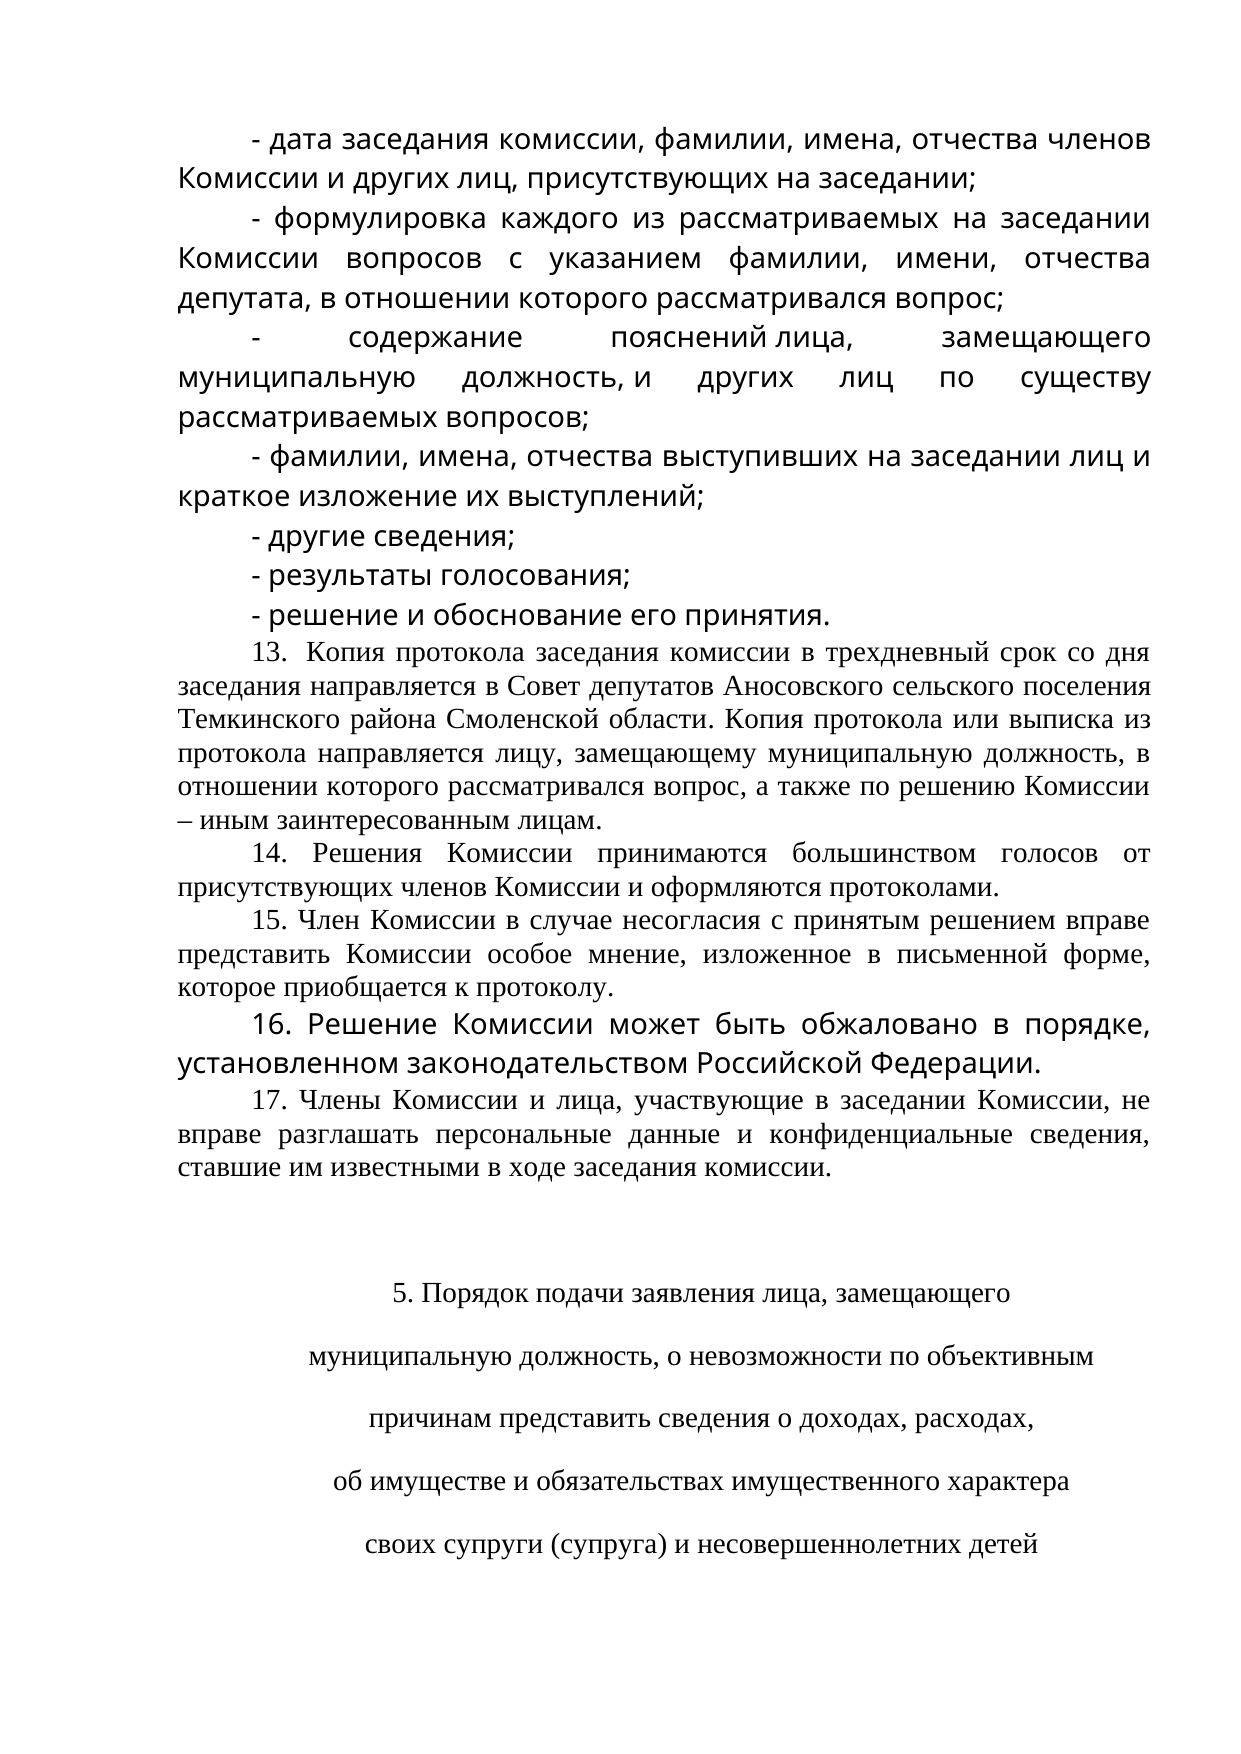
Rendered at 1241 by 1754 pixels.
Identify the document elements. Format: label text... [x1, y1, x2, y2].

text 15. Член Комиссии в случае несогласия с принятым решением вправе представить Комиссии особое мнение, изложенное в письменной форме, которое приобщается к протоколу. [177, 902, 1152, 1003]
text 16. Решение Комиссии может быть обжаловано в порядке, установленном законодательством Российской Федерации. [177, 1003, 1152, 1082]
text - другие сведения; [177, 515, 1152, 555]
text - результаты голосования; [177, 555, 1152, 594]
text - формулировка каждого из рассматриваемых на заседании Комиссии вопросов с указанием фамилии, имени, отчества депутата, в отношении которого рассматривался вопрос; [177, 197, 1152, 317]
text - дата заседания комиссии, фамилии, имена, отчества членов Комиссии и других лиц, присутствующих на заседании; [177, 118, 1152, 197]
text муниципальную должность, о невозможности по объективным [177, 1338, 1152, 1371]
text своих супруги (супруга) и несовершеннолетних детей [177, 1526, 1152, 1559]
text - фамилии, имена, отчества выступивших на заседании лиц и краткое изложение их выступлений; [177, 436, 1152, 515]
text 13. Копия протокола заседания комиссии в трехдневный срок со дня заседания направляется в Совет депутатов Аносовского сельского поселения Темкинского района Смоленской области. Копия протокола или выписка из протокола направляется лицу, замещающему муниципальную должность, в отношении которого рассматривался вопрос, а также по решению Комиссии – иным заинтересованным лицам. [177, 634, 1152, 835]
text 14. Решения Комиссии принимаются большинством голосов от присутствующих членов Комиссии и оформляются протоколами. [177, 835, 1152, 902]
text 17. Члены Комиссии и лица, участвующие в заседании Комиссии, не вправе разглашать персональные данные и конфиденциальные сведения, ставшие им известными в ходе заседания комиссии. [177, 1082, 1152, 1183]
text - решение и обоснование его принятия. [177, 594, 1152, 634]
text 5. Порядок подачи заявления лица, замещающего [177, 1275, 1152, 1308]
text об имуществе и обязательствах имущественного характера [177, 1463, 1152, 1497]
text причинам представить сведения о доходах, расходах, [177, 1400, 1152, 1434]
text - содержание пояснений лица, замещающего муниципальную должность, и других лиц по существу рассматриваемых вопросов; [177, 317, 1152, 436]
